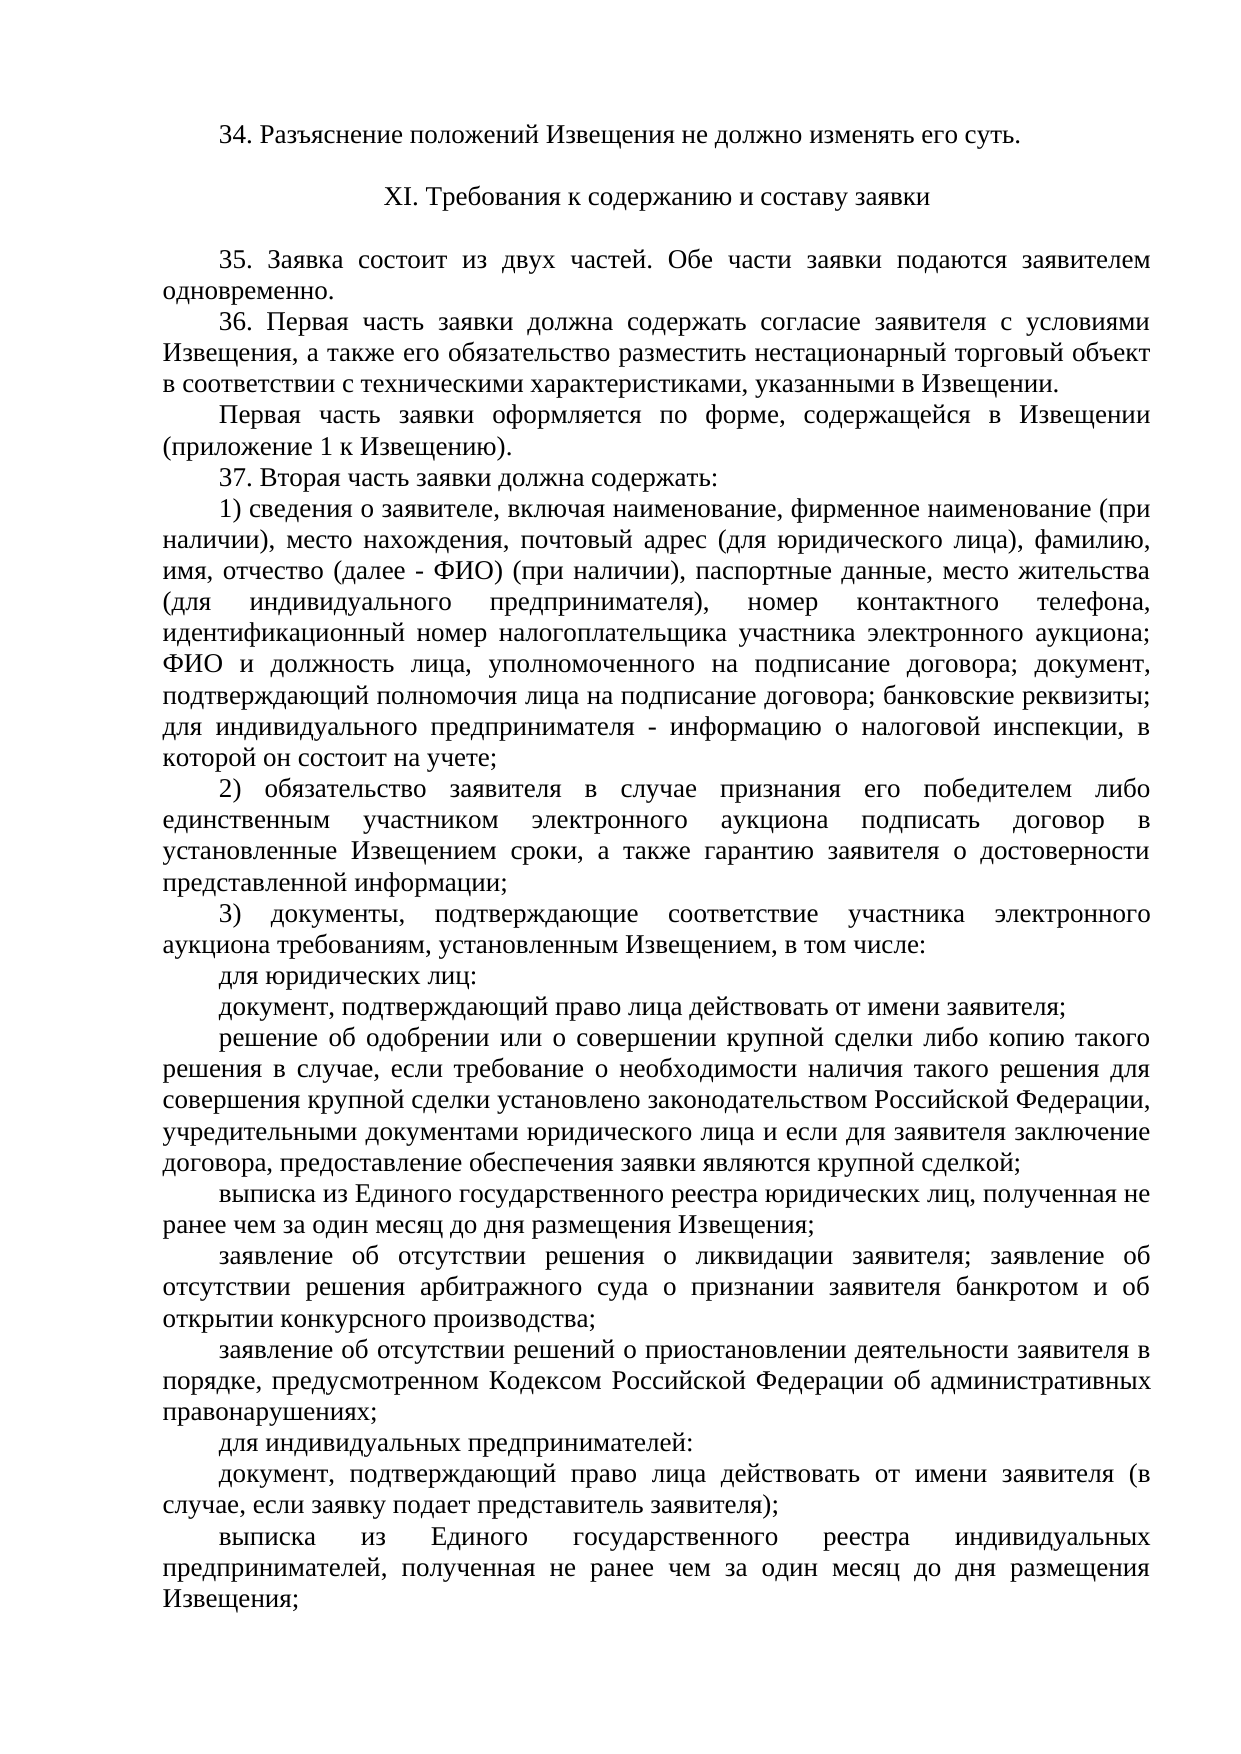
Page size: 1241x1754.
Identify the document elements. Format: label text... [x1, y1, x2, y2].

text 35. Заявка состоит из двух частей. Обе части заявки подаются заявителем одновременно. [162, 243, 1152, 305]
text 36. Первая часть заявки должна содержать согласие заявителя с условиями Извещения, а также его обязательство разместить нестационарный торговый объект в соответствии с техническими характеристиками, указанными в Извещении. [162, 305, 1152, 398]
text выписка из Единого государственного реестра индивидуальных предпринимателей, полученная не ранее чем за один месяц до дня размещения Извещения; [162, 1520, 1152, 1613]
text 34. Разъяснение положений Извещения не должно изменять его суть. [162, 118, 1152, 149]
text выписка из Единого государственного реестра юридических лиц, полученная не ранее чем за один месяц до дня размещения Извещения; [162, 1177, 1152, 1239]
text 3) документы, подтверждающие соответствие участника электронного аукциона требованиям, установленным Извещением, в том числе: [162, 897, 1152, 959]
text документ, подтверждающий право лица действовать от имени заявителя (в случае, если заявку подает представитель заявителя); [162, 1457, 1152, 1520]
text документ, подтверждающий право лица действовать от имени заявителя; [162, 990, 1152, 1021]
text Первая часть заявки оформляется по форме, содержащейся в Извещении (приложение 1 к Извещению). [162, 398, 1152, 461]
text решение об одобрении или о совершении крупной сделки либо копию такого решения в случае, если требование о необходимости наличия такого решения для совершения крупной сделки установлено законодательством Российской Федерации, учредительными документами юридического лица и если для заявителя заключение договора, предоставление обеспечения заявки являются крупной сделкой; [162, 1021, 1152, 1177]
text 1) сведения о заявителе, включая наименование, фирменное наименование (при наличии), место нахождения, почтовый адрес (для юридического лица), фамилию, имя, отчество (далее - ФИО) (при наличии), паспортные данные, место жительства (для индивидуального предпринимателя), номер контактного телефона, идентификационный номер налогоплательщика участника электронного аукциона; ФИО и должность лица, уполномоченного на подписание договора; документ, подтверждающий полномочия лица на подписание договора; банковские реквизиты; для индивидуального предпринимателя - информацию о налоговой инспекции, в которой он состоит на учете; [162, 492, 1152, 772]
text 37. Вторая часть заявки должна содержать: [162, 461, 1152, 492]
text XI. Требования к содержанию и составу заявки [162, 180, 1152, 212]
text для индивидуальных предпринимателей: [162, 1426, 1152, 1457]
text заявление об отсутствии решения о ликвидации заявителя; заявление об отсутствии решения арбитражного суда о признании заявителя банкротом и об открытии конкурсного производства; [162, 1239, 1152, 1333]
text 2) обязательство заявителя в случае признания его победителем либо единственным участником электронного аукциона подписать договор в установленные Извещением сроки, а также гарантию заявителя о достоверности представленной информации; [162, 772, 1152, 897]
text для юридических лиц: [162, 959, 1152, 990]
